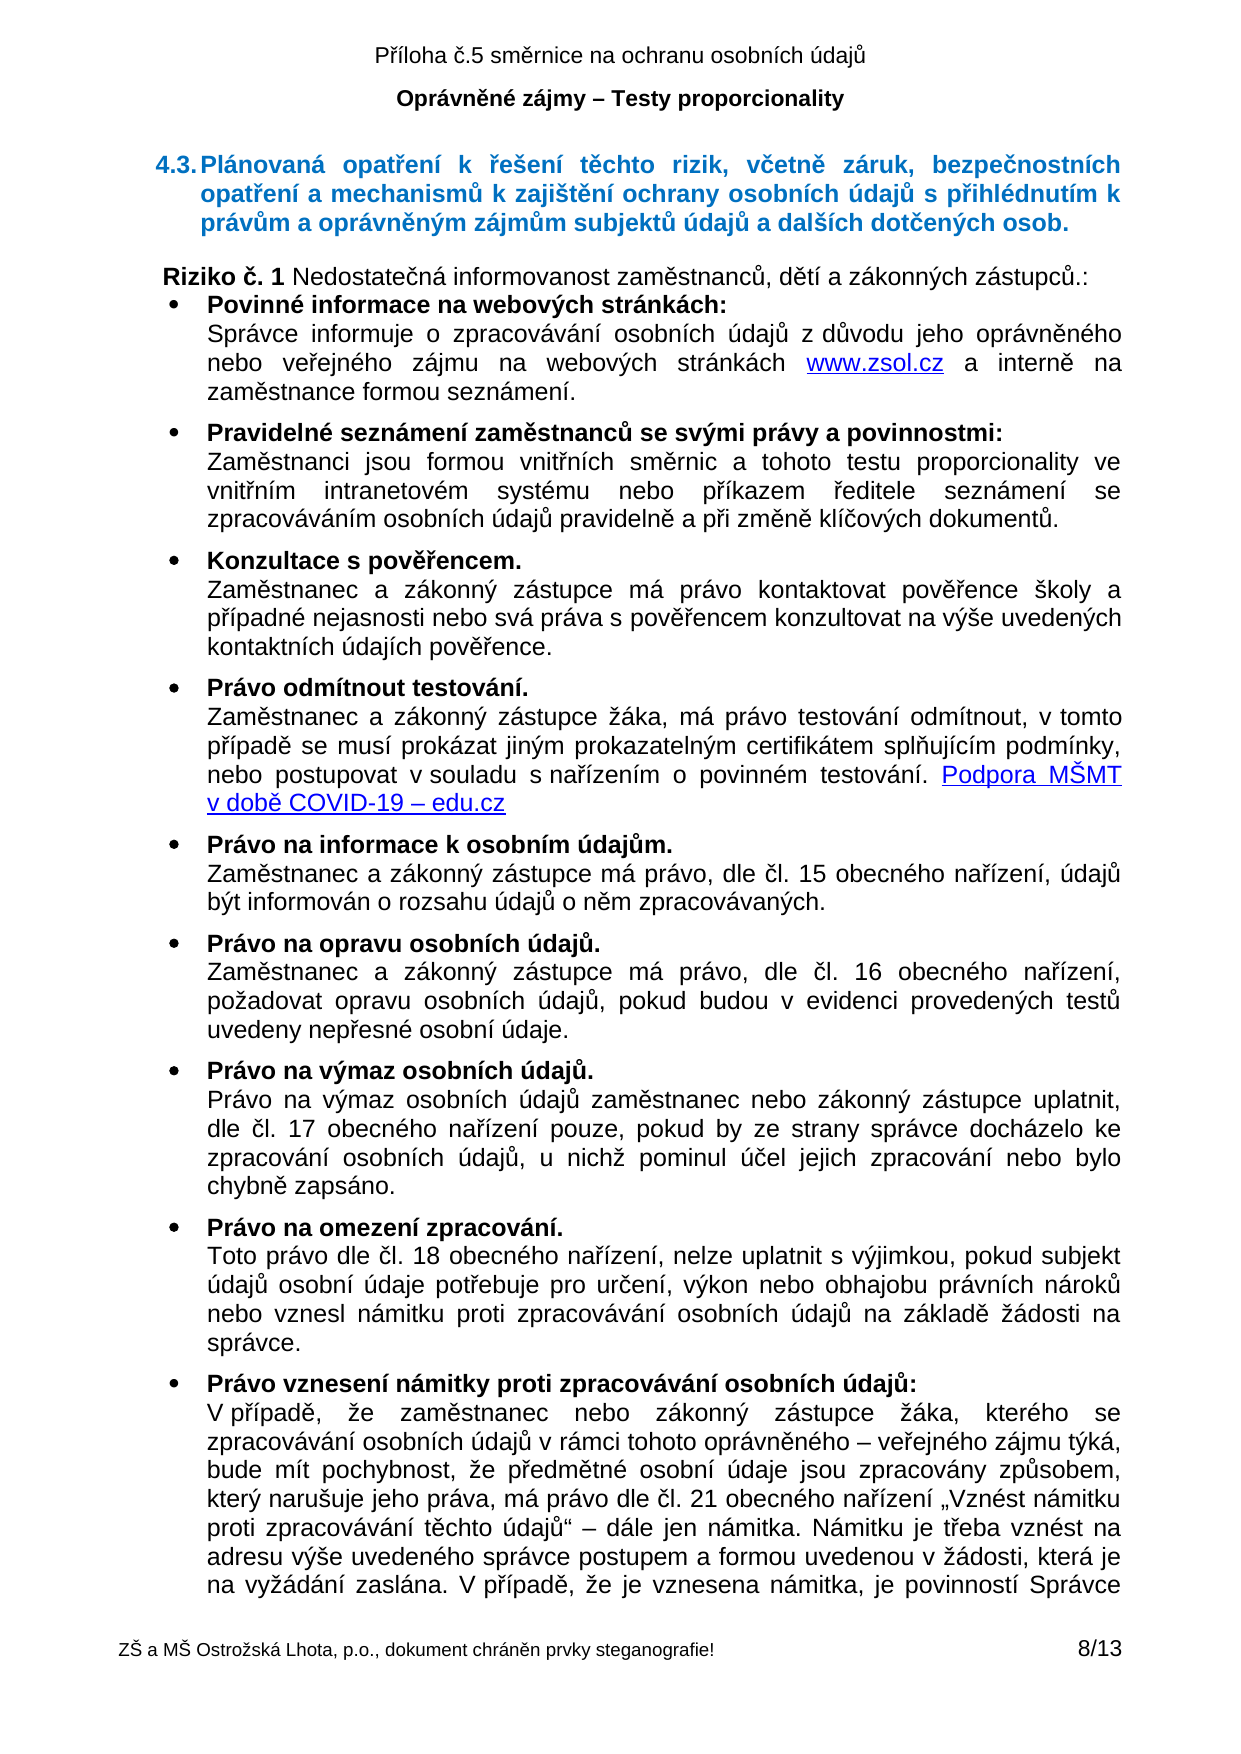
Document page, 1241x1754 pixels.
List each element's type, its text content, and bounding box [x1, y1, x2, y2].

text Zaměstnanec a zákonný zástupce má právo, dle čl. 16 obecného nařízení, požadovat opravu osobních údajů, pokud budou v evidenci provedených testů uvedeny nepřesné osobní údaje. [207, 957, 1122, 1044]
list Právo na informace k osobním údajům. [169, 830, 1122, 858]
list Konzultace s pověřencem. [169, 546, 1122, 574]
text Zaměstnanec a zákonný zástupce má právo, dle čl. 15 obecného nařízení, údajů být informován o rozsahu údajů o něm zpracovávaných. [207, 858, 1122, 916]
list Právo na omezení zpracování. [169, 1212, 1122, 1241]
text Zaměstnanci jsou formou vnitřních směrnic a tohoto testu proporcionality ve vnitřním intranetovém systému nebo příkazem ředitele seznámení se zpracováváním osobních údajů pravidelně a při změně klíčových dokumentů. [207, 447, 1122, 533]
text Správce informuje o zpracovávání osobních údajů z důvodu jeho oprávněného nebo veřejného zájmu na webových stránkách www.zsol.cz a interně na zaměstnance formou seznámení. [207, 319, 1122, 406]
list Právo odmítnout testování. [169, 673, 1122, 702]
list Povinné informace na webových stránkách: [169, 291, 1122, 319]
text Riziko č. 1 Nedostatečná informovanost zaměstnanců, dětí a zákonných zástupců.: [162, 262, 1122, 291]
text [207, 1398, 1122, 1599]
list Právo na opravu osobních údajů. [169, 928, 1122, 957]
subtitle Plánovaná opatření k řešení těchto rizik, včetně záruk, bezpečnostních opatření a mechanismů k zajištění ochrany osobních údajů s přihlédnutím k právům a oprávněným zájmům subjektů údajů a dalších dotčených osob. [155, 151, 1122, 237]
text Toto právo dle čl. 18 obecného nařízení, nelze uplatnit s výjimkou, pokud subjekt údajů osobní údaje potřebuje pro určení, výkon nebo obhajobu právních nároků nebo vznesl námitku proti zpracovávání osobních údajů na základě žádosti na správce. [207, 1241, 1122, 1356]
text Zaměstnanec a zákonný zástupce žáka, má právo testování odmítnout, v tomto případě se musí prokázat jiným prokazatelným certifikátem splňujícím podmínky, nebo postupovat v souladu s nařízením o povinném testování. Podpora MŠMT v době COVID-19 – edu.cz [207, 702, 1122, 817]
list Pravidelné seznámení zaměstnanců se svými právy a povinnostmi: [169, 418, 1122, 447]
list Právo na výmaz osobních údajů. [169, 1056, 1122, 1085]
list Právo vznesení námitky proti zpracovávání osobních údajů: [169, 1369, 1122, 1398]
text Právo na výmaz osobních údajů zaměstnanec nebo zákonný zástupce uplatnit, dle čl. 17 obecného nařízení pouze, pokud by ze strany správce docházelo ke zpracování osobních údajů, u nichž pominul účel jejich zpracování nebo bylo chybně zapsáno. [207, 1085, 1122, 1200]
text Zaměstnanec a zákonný zástupce má právo kontaktovat pověřence školy a případné nejasnosti nebo svá práva s pověřencem konzultovat na výše uvedených kontaktních údajích pověřence. [207, 574, 1122, 661]
